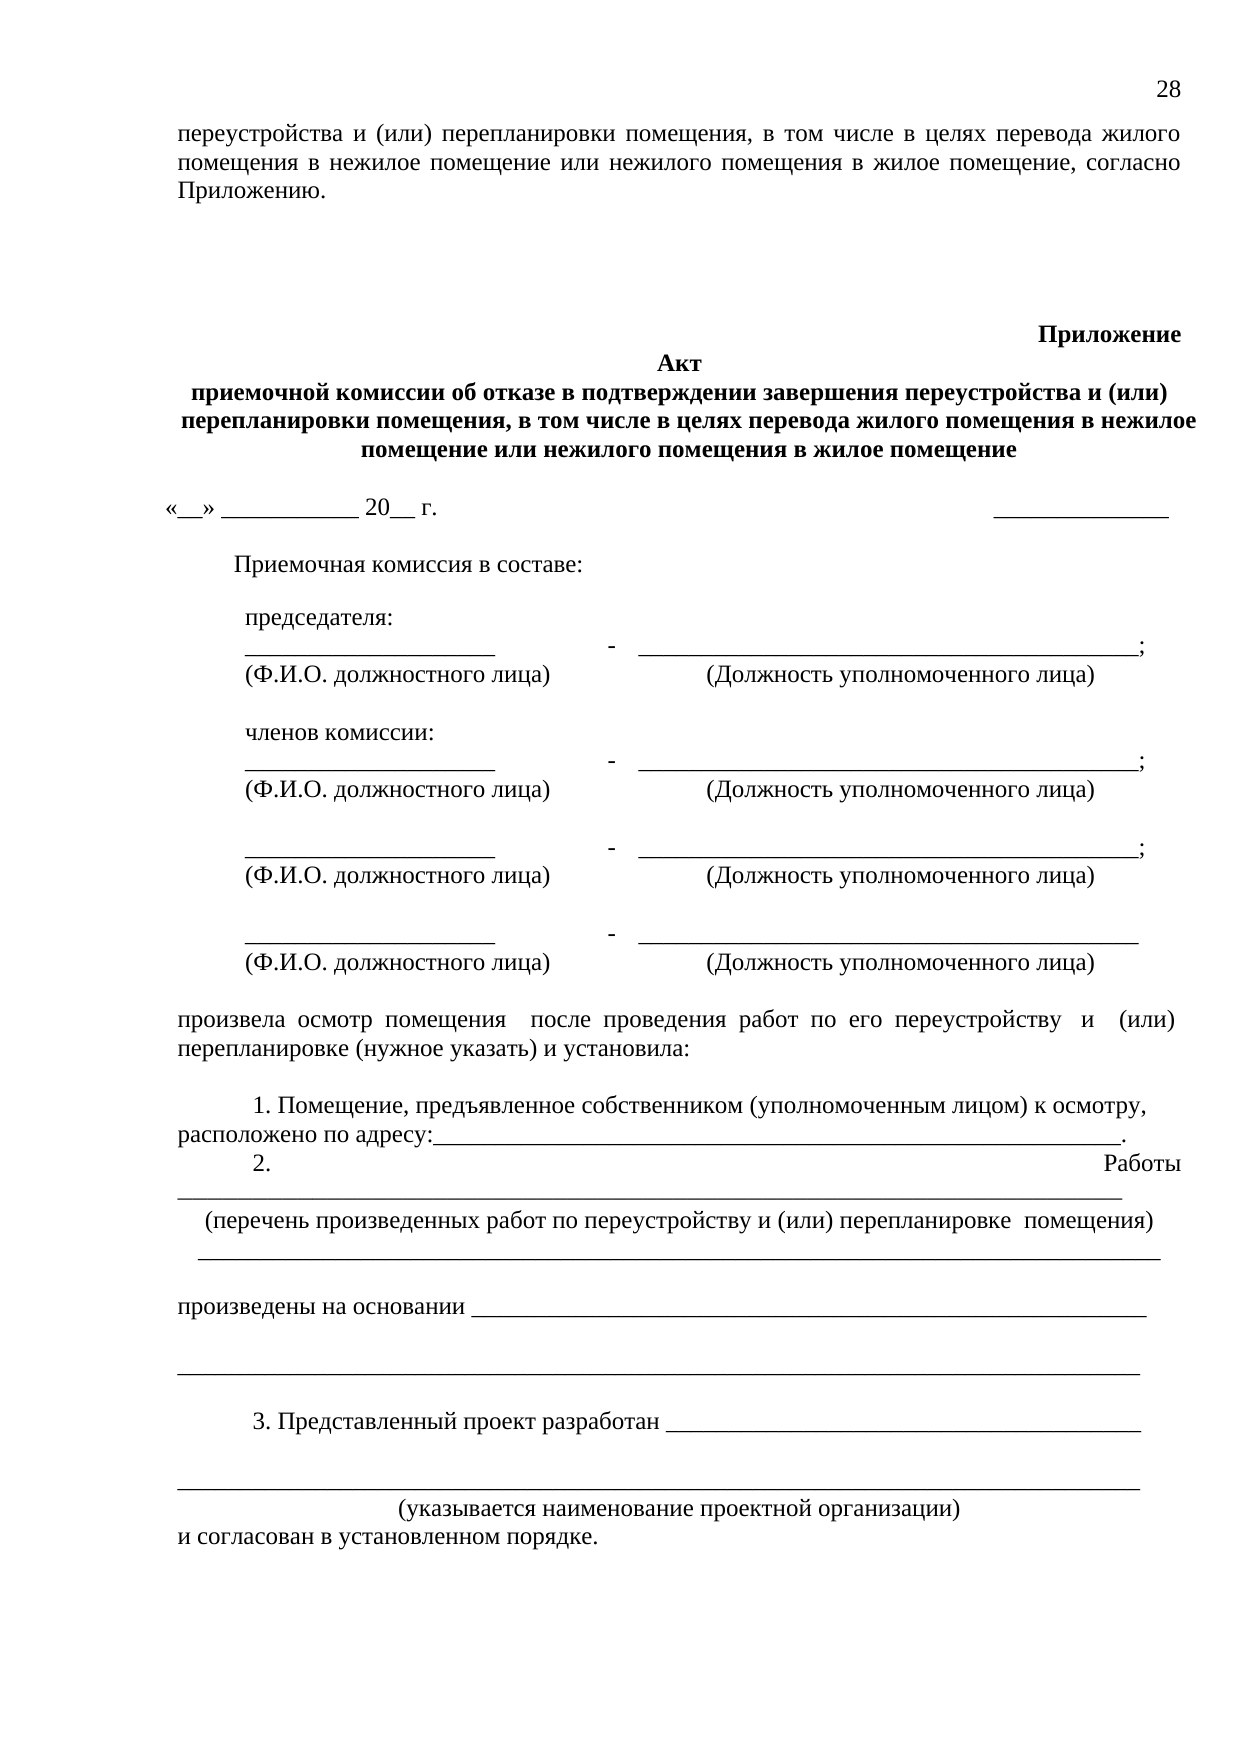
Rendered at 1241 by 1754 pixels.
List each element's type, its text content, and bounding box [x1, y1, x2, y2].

table_cell ____________________ - (Ф.И.О. должностного лица) [245, 918, 638, 1004]
subtitle Приложение [177, 319, 1181, 348]
text (перечень произведенных работ по переустройству и (или) перепланировке помещения) [177, 1205, 1181, 1234]
table_cell ________________________________________; (Должность уполномоченного лица) [638, 746, 1174, 832]
table_cell членов комиссии: [245, 717, 1174, 746]
text 2. Работы _______________________________________________________________ [177, 1148, 1181, 1205]
table_cell ____________________ - (Ф.И.О. должностного лица) [245, 746, 638, 832]
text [177, 118, 1181, 204]
table_cell ________________________________________; (Должность уполномоченного лица) [638, 832, 1174, 918]
text 1. Помещение, предъявленное собственником (уполномоченным лицом) к осмотру, расположено по адресу:_______________________________________________________. [177, 1091, 1181, 1148]
text «__» ___________ 20__ г. ______________ [158, 492, 1200, 521]
text приемочной комиссии об отказе в подтверждении завершения переустройства и (или) перепланировки помещения, в том числе в целях перевода жилого помещения в нежилое помещение или нежилого помещения в жилое помещение [158, 377, 1200, 463]
text Приемочная комиссия в составе: [177, 549, 1181, 578]
text (указывается наименование проектной организации) [177, 1493, 1181, 1521]
table_cell ____________________ - (Ф.И.О. должностного лица) [245, 832, 638, 918]
table_cell ________________________________________; (Должность уполномоченного лица) [638, 631, 1174, 717]
table_cell ____________________ - (Ф.И.О. должностного лица) [245, 631, 638, 717]
text и согласован в установленном порядке. [177, 1521, 1181, 1550]
text произвела осмотр помещения после проведения работ по его переустройству и (или) перепланировке (нужное указать) и установила: [177, 1004, 1181, 1062]
table_header председателя: [245, 602, 1174, 631]
text произведены на основании ______________________________________________________ [177, 1291, 1181, 1320]
text 3. Представленный проект разработан ______________________________________ [177, 1406, 1181, 1435]
text _____________________________________________________________________________ [177, 1349, 1181, 1378]
table_cell ________________________________________ (Должность уполномоченного лица) [638, 918, 1174, 1004]
text _____________________________________________________________________________ [177, 1234, 1181, 1263]
text _____________________________________________________________________________ [177, 1464, 1181, 1493]
text Акт [177, 348, 1181, 377]
